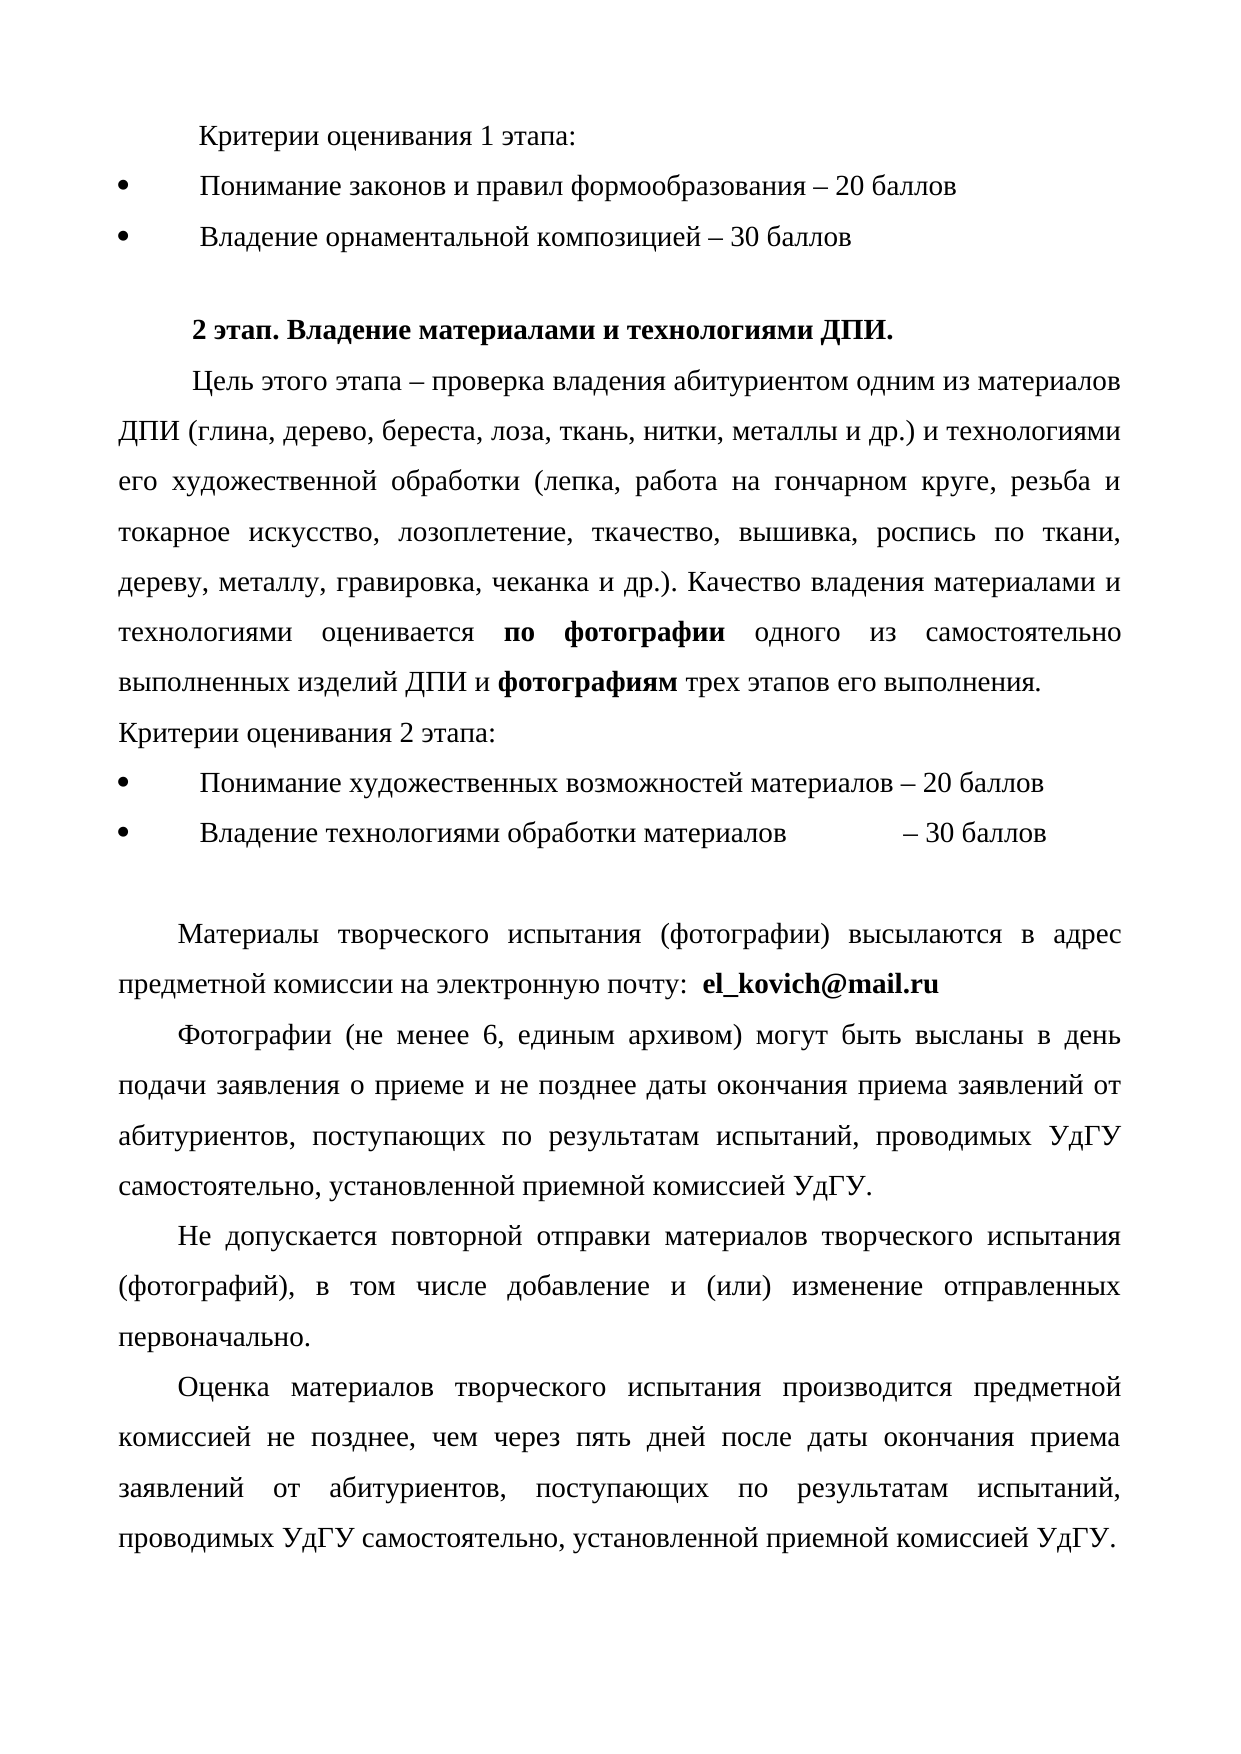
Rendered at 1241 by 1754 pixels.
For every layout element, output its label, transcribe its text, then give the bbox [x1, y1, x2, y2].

text Цель этого этапа – проверка владения абитуриентом одним из материалов ДПИ (глина, дерево, береста, лоза, ткань, нитки, металлы и др.) и технологиями его художественной обработки (лепка, работа на гончарном круге, резьба и токарное искусство, лозоплетение, ткачество, вышивка, роспись по ткани, дереву, металлу, гравировка, чеканка и др.). Качество владения материалами и технологиями оценивается по фотографии одного из самостоятельно выполненных изделий ДПИ и фотографиям трех этапов его выполнения. [118, 363, 1122, 698]
text Критерии оценивания 1 этапа: [118, 118, 1122, 152]
text  Понимание законов и правил формообразования – 20 баллов [118, 168, 1122, 202]
text  Владение орнаментальной композицией – 30 баллов [118, 219, 1122, 252]
text Оценка материалов творческого испытания производится предметной комиссией не позднее, чем через пять дней после даты окончания приема заявлений от абитуриентов, поступающих по результатам испытаний, проводимых УдГУ самостоятельно, установленной приемной комиссией УдГУ. [118, 1369, 1122, 1554]
text Не допускается повторной отправки материалов творческого испытания (фотографий), в том числе добавление и (или) изменение отправленных первоначально. [118, 1218, 1122, 1352]
text Критерии оценивания 2 этапа: [118, 715, 1122, 748]
text  Владение технологиями обработки материалов – 30 баллов [118, 816, 1122, 849]
text 2 этап. Владение материалами и технологиями ДПИ. [118, 312, 1122, 346]
text Фотографии (не менее 6, единым архивом) могут быть высланы в день подачи заявления о приеме и не позднее даты окончания приема заявлений от абитуриентов, поступающих по результатам испытаний, проводимых УдГУ самостоятельно, установленной приемной комиссией УдГУ. [118, 1017, 1122, 1201]
text  Понимание художественных возможностей материалов – 20 баллов [118, 765, 1122, 799]
text Материалы творческого испытания (фотографии) высылаются в адрес предметной комиссии на электронную почту: el_kovich@mail.ru [118, 916, 1122, 1000]
